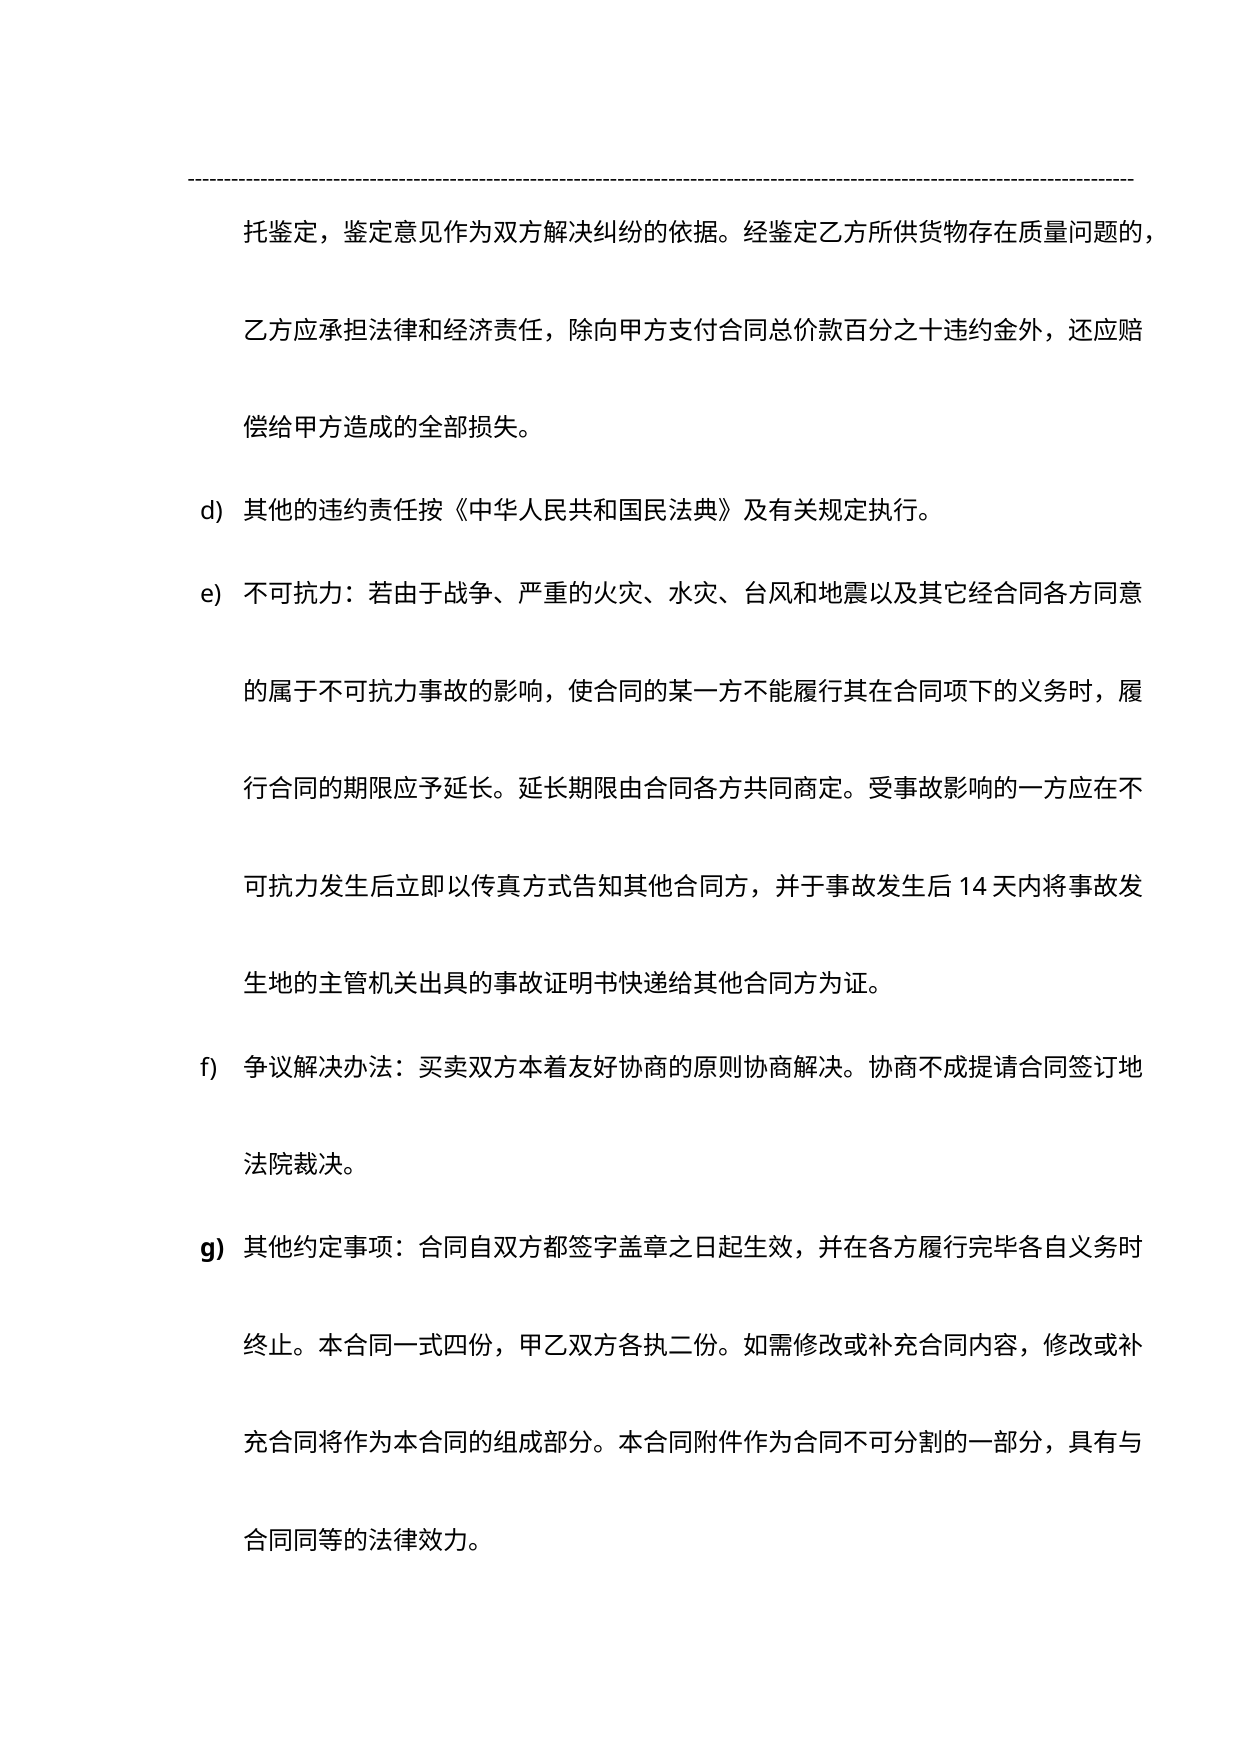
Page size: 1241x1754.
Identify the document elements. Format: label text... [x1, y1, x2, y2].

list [200, 198, 1144, 458]
list 争议解决办法：买卖双方本着友好协商的原则协商解决。协商不成提请合同签订地法院裁决。 [200, 1033, 1144, 1195]
list 其他的违约责任按《中华人民共和国民法典》及有关规定执行。 [200, 476, 1144, 541]
list 不可抗力：若由于战争、严重的火灾、水灾、台风和地震以及其它经合同各方同意的属于不可抗力事故的影响，使合同的某一方不能履行其在合同项下的义务时，履行合同的期限应予延长。延长期限由合同各方共同商定。受事故影响的一方应在不可抗力发生后立即以传真方式告知其他合同方，并于事故发生后14天内将事故发生地的主管机关出具的事故证明书快递给其他合同方为证。 [200, 559, 1144, 1014]
list 其他约定事项：合同自双方都签字盖章之日起生效，并在各方履行完毕各自义务时终止。本合同一式四份，甲乙双方各执二份。如需修改或补充合同内容，修改或补充合同将作为本合同的组成部分。本合同附件作为合同不可分割的一部分，具有与合同同等的法律效力。 [200, 1213, 1144, 1571]
